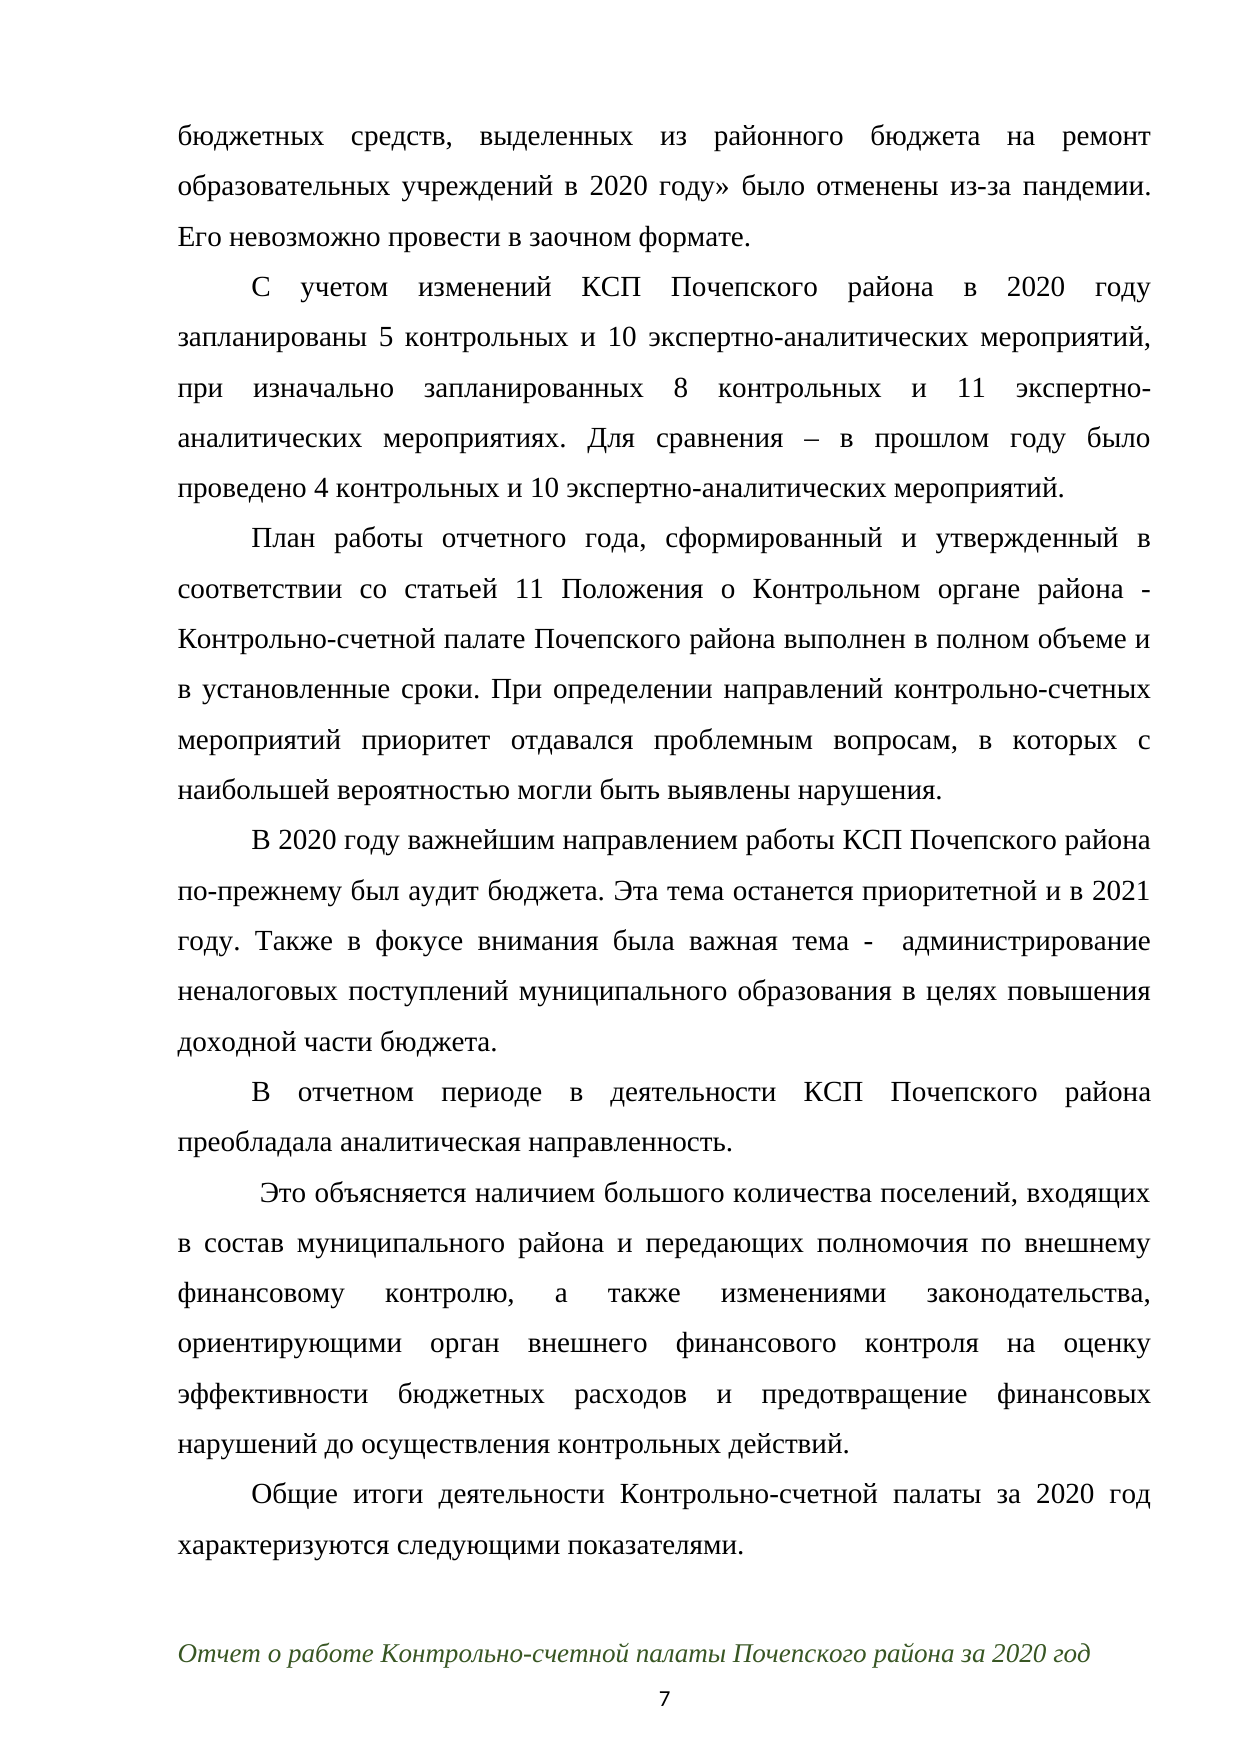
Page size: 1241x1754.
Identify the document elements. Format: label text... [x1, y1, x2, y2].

text План работы отчетного года, сформированный и утвержденный в соответствии со статьей 11 Положения о Контрольном органе района - Контрольно-счетной палате Почепского района выполнен в полном объеме и в установленные сроки. При определении направлений контрольно-счетных мероприятий приоритет отдавался проблемным вопросам, в которых с наибольшей вероятностью могли быть выявлены нарушения. [177, 521, 1152, 806]
text Это объясняется наличием большого количества поселений, входящих в состав муниципального района и передающих полномочия по внешнему финансовому контролю, а также изменениями законодательства, ориентирующими орган внешнего финансового контроля на оценку эффективности бюджетных расходов и предотвращение финансовых нарушений до осуществления контрольных действий. [177, 1175, 1152, 1460]
text Общие итоги деятельности Контрольно-счетной палаты за 2020 год характеризуются следующими показателями. [177, 1477, 1152, 1560]
text С учетом изменений КСП Почепского района в 2020 году запланированы 5 контрольных и 10 экспертно-аналитических мероприятий, при изначально запланированных 8 контрольных и 11 экспертно-аналитических мероприятиях. Для сравнения – в прошлом году было проведено 4 контрольных и 10 экспертно-аналитических мероприятий. [177, 269, 1152, 504]
text В отчетном периоде в деятельности КСП Почепского района преобладала аналитическая направленность. [177, 1074, 1152, 1158]
text В 2020 году важнейшим направлением работы КСП Почепского района по-прежнему был аудит бюджета. Эта тема останется приоритетной и в 2021 году. Также в фокусе внимания была важная тема - администрирование неналоговых поступлений муниципального образования в целях повышения доходной части бюджета. [177, 822, 1152, 1057]
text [177, 118, 1152, 252]
